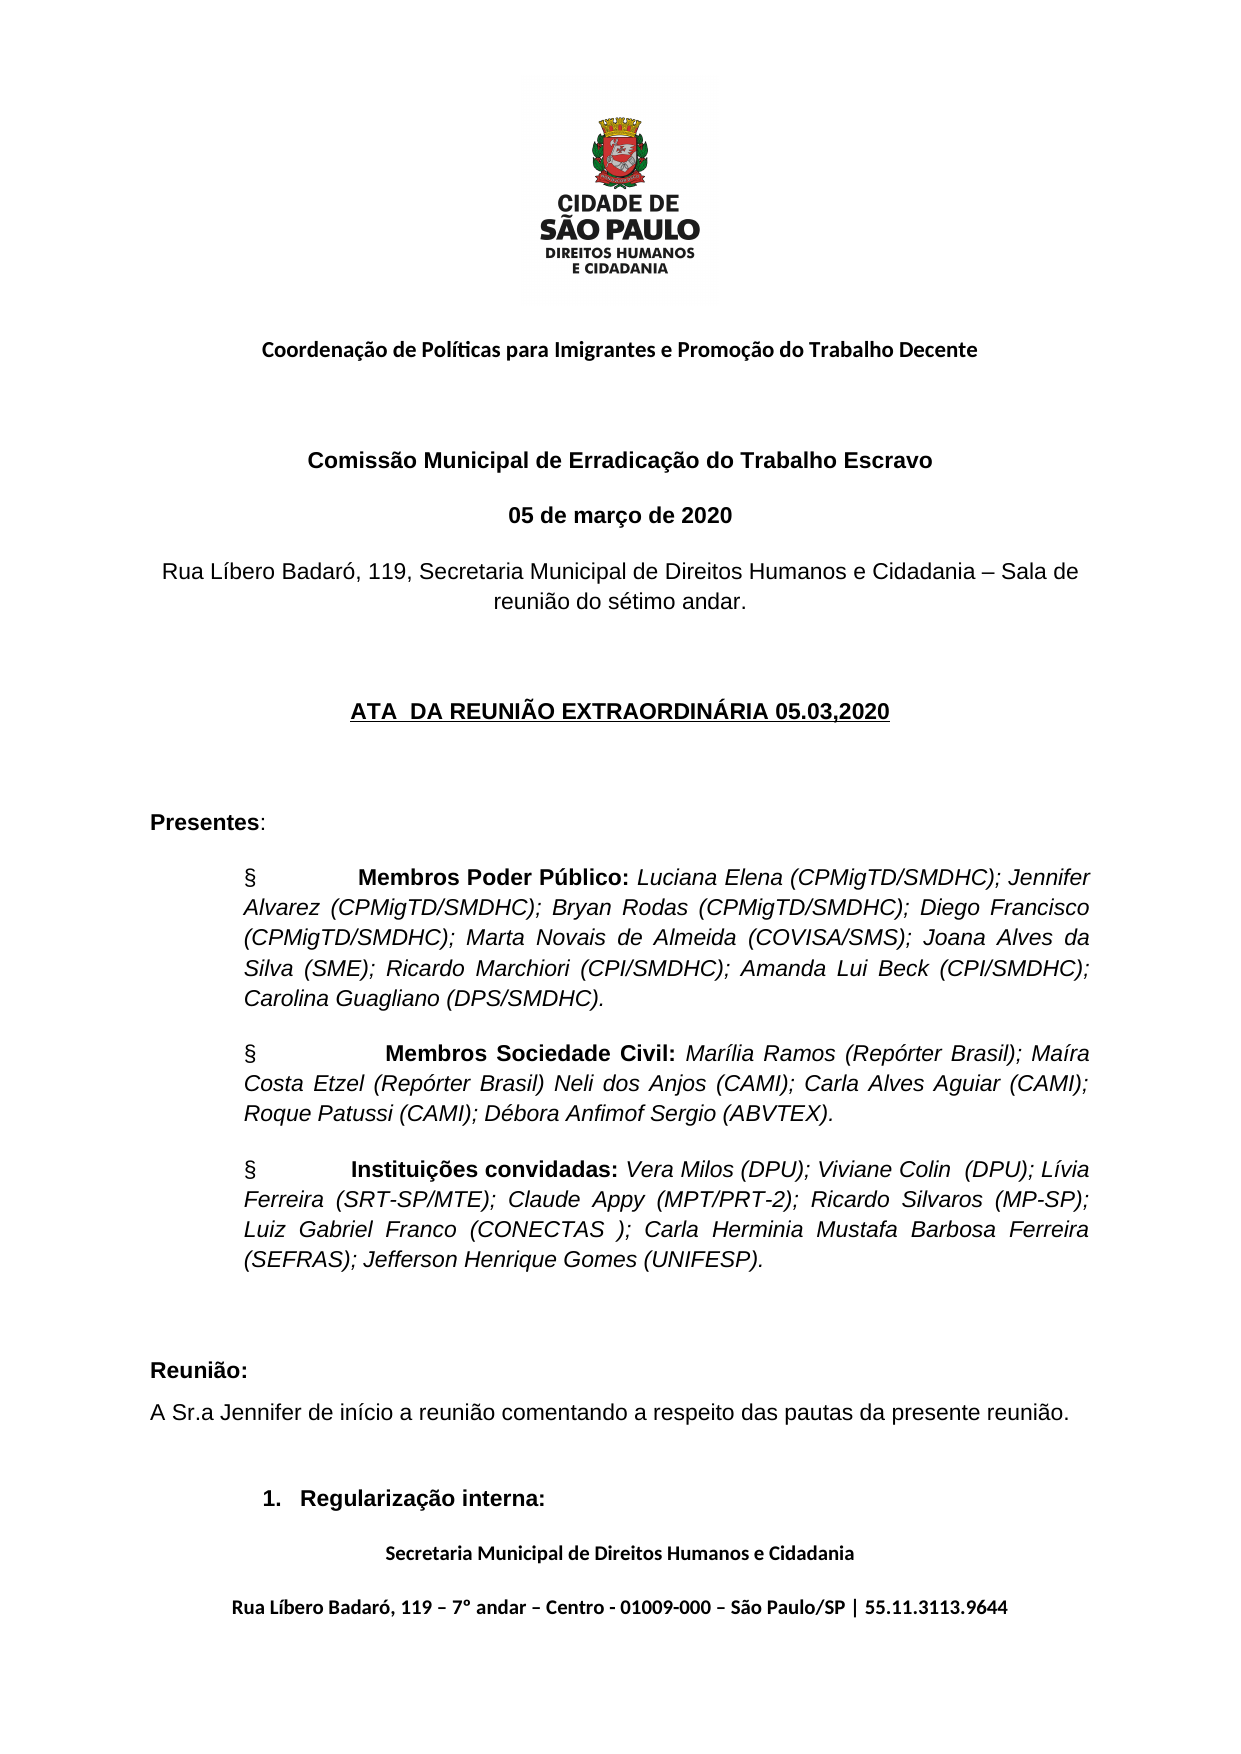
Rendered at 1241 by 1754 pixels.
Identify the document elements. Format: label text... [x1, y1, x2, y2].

text Comissão Municipal de Erradicação do Trabalho Escravo [150, 447, 1090, 474]
text § Membros Poder Público: Luciana Elena (CPMigTD/SMDHC); Jennifer Alvarez (CPMigTD/SMDHC); Bryan Rodas (CPMigTD/SMDHC); Diego Francisco (CPMigTD/SMDHC); Marta Novais de Almeida (COVISA/SMS); Joana Alves da Silva (SME); Ricardo Marchiori (CPI/SMDHC); Amanda Lui Beck (CPI/SMDHC); Carolina Guagliano (DPS/SMDHC). [244, 864, 1090, 1011]
text A Sr.a Jennifer de início a reunião comentando a respeito das pautas da presente reunião. [150, 1399, 1090, 1426]
text ATA DA REUNIÃO EXTRAORDINÁRIA 05.03,2020 [150, 698, 1090, 725]
text 05 de março de 2020 [150, 502, 1090, 529]
text Reunião: [150, 1357, 1090, 1383]
text Rua Líbero Badaró, 119, Secretaria Municipal de Direitos Humanos e Cidadania – Sala de reunião do sétimo andar. [150, 558, 1090, 614]
text Presentes: [150, 809, 1090, 835]
list Regularização interna: [262, 1485, 1090, 1511]
text § Instituições convidadas: Vera Milos (DPU); Viviane Colin (DPU); Lívia Ferreira (SRT-SP/MTE); Claude Appy (MPT/PRT-2); Ricardo Silvaros (MP-SP); Luiz Gabriel Franco (CONECTAS ); Carla Herminia Mustafa Barbosa Ferreira (SEFRAS); Jefferson Henrique Gomes (UNIFESP). [244, 1156, 1090, 1273]
picture [521, 75, 719, 306]
text § Membros Sociedade Civil: Marília Ramos (Repórter Brasil); Maíra Costa Etzel (Repórter Brasil) Neli dos Anjos (CAMI); Carla Alves Aguiar (CAMI); Roque Patussi (CAMI); Débora Anfimof Sergio (ABVTEX). [244, 1040, 1090, 1127]
